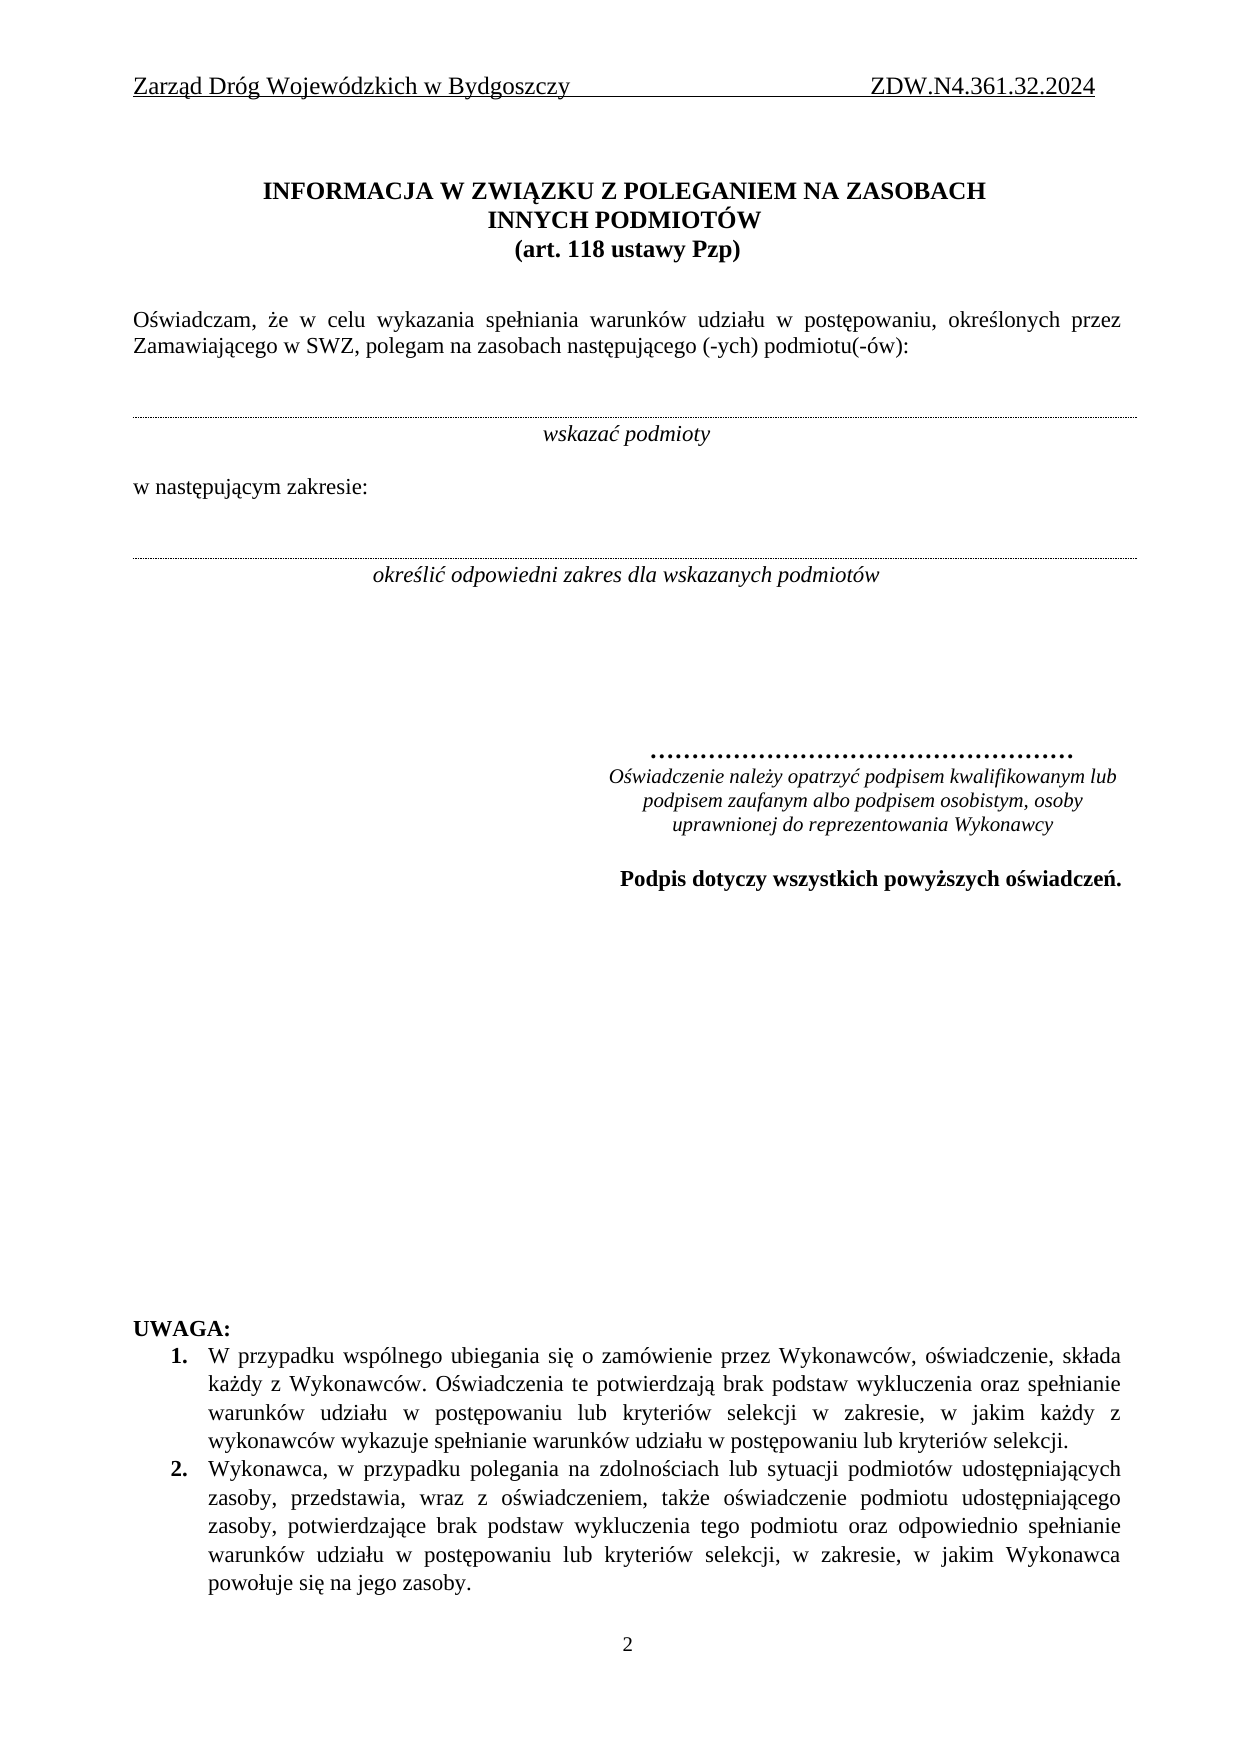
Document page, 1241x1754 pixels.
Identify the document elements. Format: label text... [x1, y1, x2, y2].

text …………………………………………… [575, 735, 1122, 764]
list W przypadku wspólnego ubiegania się o zamówienie przez Wykonawców, oświadczenie, składa każdy z Wykonawców. Oświadczenia te potwierdzają brak podstaw wykluczenia oraz spełnianie warunków udziału w postępowaniu lub kryteriów selekcji w zakresie, w jakim każdy z wykonawców wykazuje spełnianie warunków udziału w postępowaniu lub kryteriów selekcji. [170, 1342, 1122, 1453]
text Oświadczam, że w celu wykazania spełniania warunków udziału w postępowaniu, określonych przez Zamawiającego w SWZ, polegam na zasobach następującego (-ych) podmiotu(-ów): [133, 306, 1122, 358]
text wskazać podmioty [133, 420, 1122, 446]
text Podpis dotyczy wszystkich powyższych oświadczeń. [133, 865, 1122, 891]
text w następującym zakresie: [133, 473, 1122, 499]
text UWAGA: [133, 1315, 1122, 1342]
text Oświadczenie należy opatrzyć podpisem kwalifikowanym lub podpisem zaufanym albo podpisem osobistym, osoby uprawnionej do reprezentowania Wykonawcy [605, 764, 1122, 836]
list Wykonawca, w przypadku polegania na zdolnościach lub sytuacji podmiotów udostępniających zasoby, przedstawia, wraz z oświadczeniem, także oświadczenie podmiotu udostępniającego zasoby, potwierdzające brak podstaw wykluczenia tego podmiotu oraz odpowiednio spełnianie warunków udziału w postępowaniu lub kryteriów selekcji, w zakresie, w jakim Wykonawca powołuje się na jego zasoby. [170, 1456, 1122, 1596]
text określić odpowiedni zakres dla wskazanych podmiotów [133, 561, 1122, 587]
text INFORMACJA W ZWIĄZKU Z POLEGANIEM NA ZASOBACH INNYCH PODMIOTÓW (art. 118 ustawy Pzp) [133, 176, 1122, 263]
